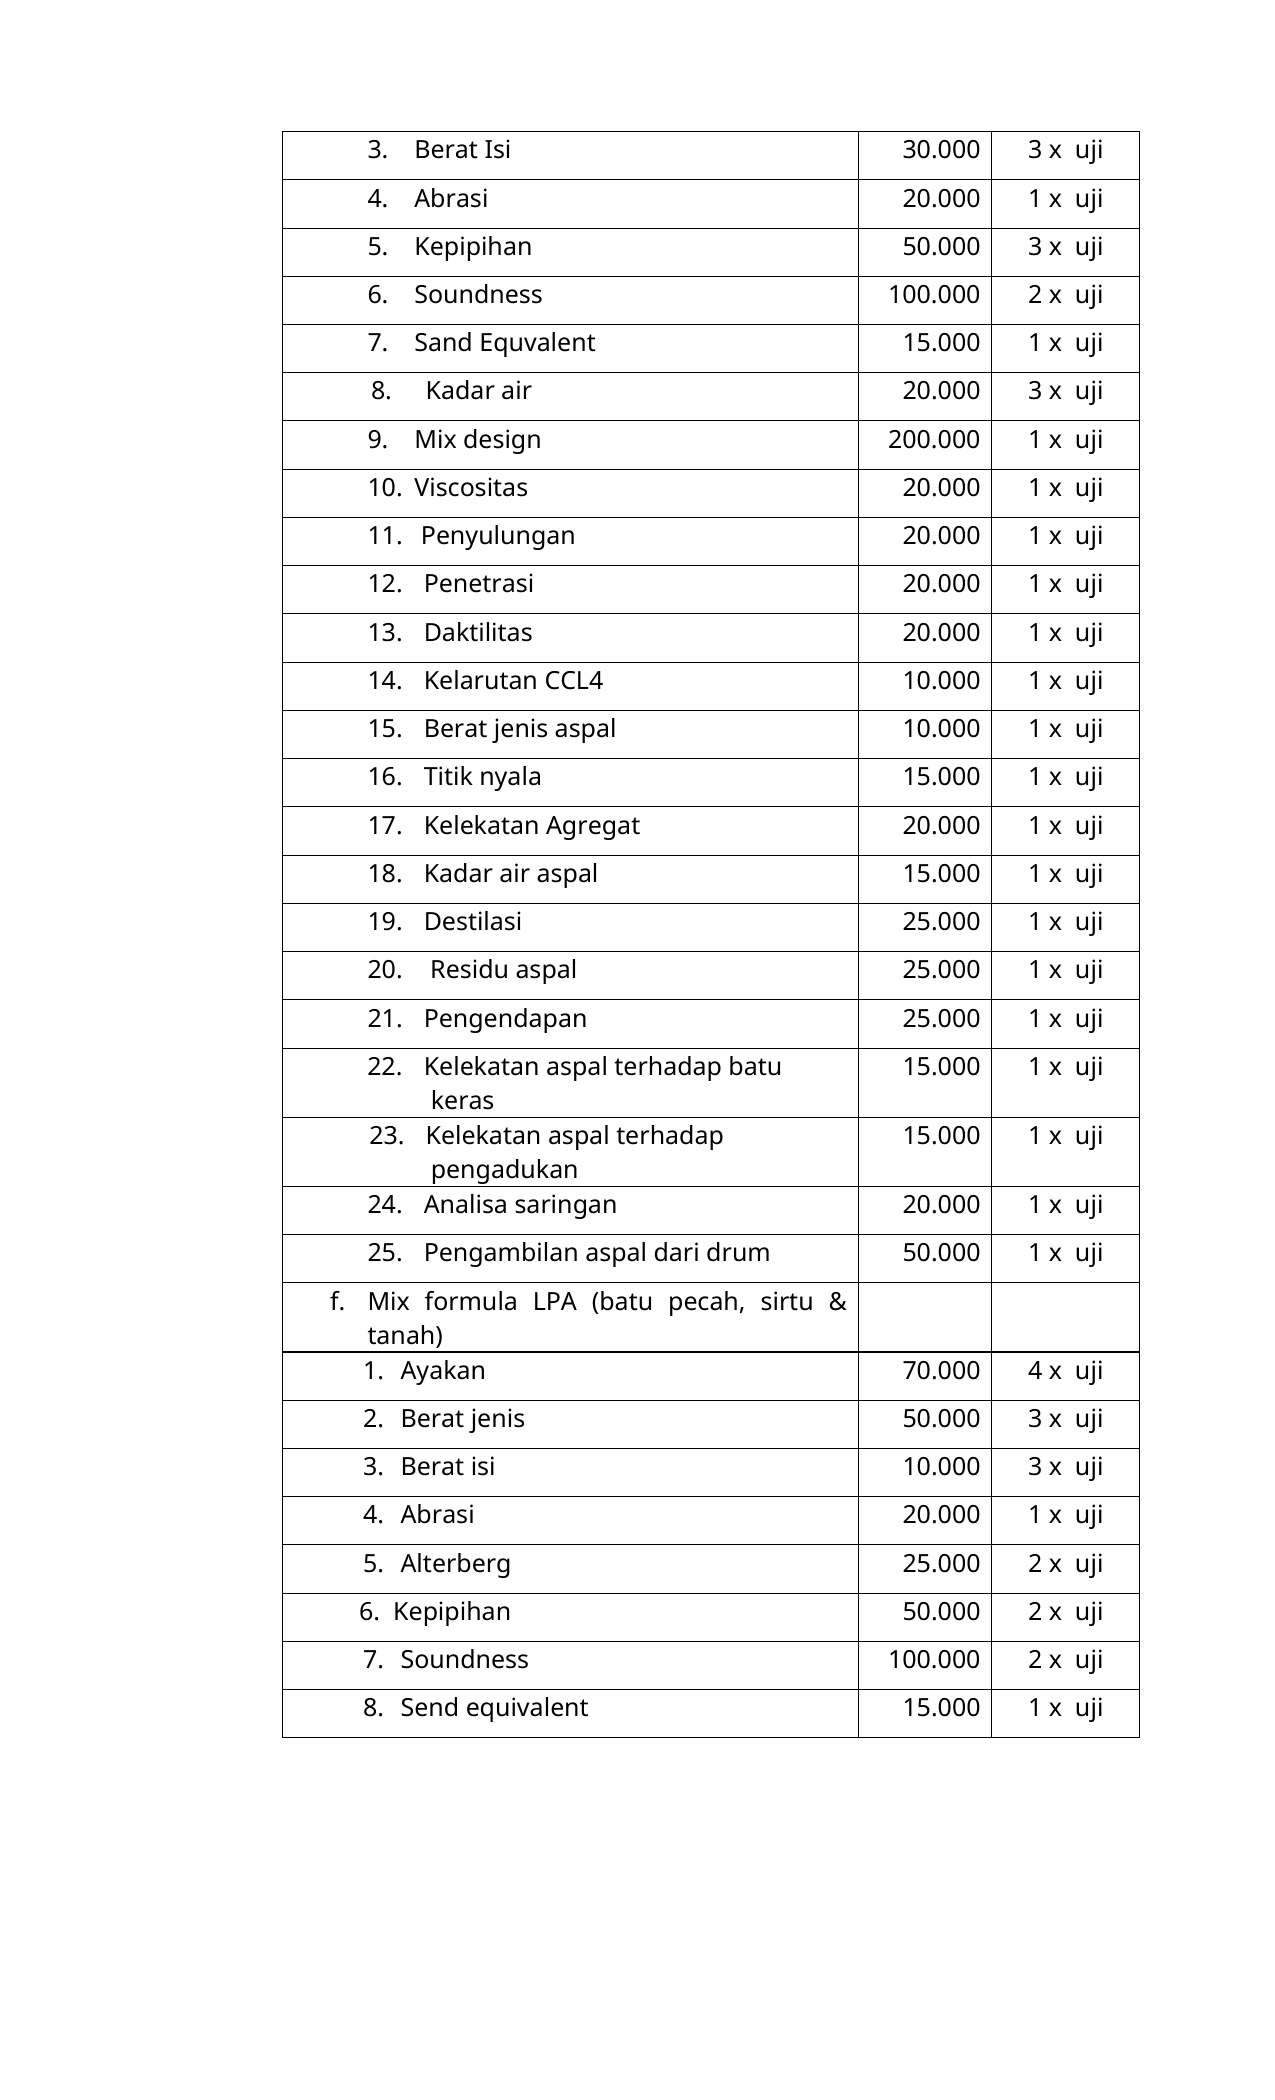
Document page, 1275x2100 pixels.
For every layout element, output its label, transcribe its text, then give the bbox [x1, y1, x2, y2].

table_cell Ayakan [283, 1353, 858, 1399]
table_cell Residu aspal [283, 952, 858, 999]
table_cell 1 x uji [992, 1000, 1139, 1047]
table_cell 1 x uji [992, 856, 1139, 903]
table_cell 2 x uji [992, 1545, 1139, 1592]
table_cell 20.000 [859, 614, 991, 662]
table_cell 1 x uji [992, 518, 1139, 565]
table_cell Mix formula LPA (batu pecah, sirtu & tanah) [283, 1283, 858, 1351]
table_cell Berat jenis aspal [283, 711, 858, 758]
table_cell 200.000 [859, 421, 991, 469]
table_cell 20.000 [859, 180, 991, 227]
table_cell 20.000 [859, 518, 991, 565]
table_cell Mix design [283, 421, 858, 469]
table_cell 15.000 [859, 856, 991, 903]
table_cell 2 x uji [992, 277, 1139, 324]
table_cell 1 x uji [992, 759, 1139, 806]
table_cell 20.000 [859, 373, 991, 420]
table_cell 50.000 [859, 1235, 991, 1282]
table_cell Titik nyala [283, 759, 858, 806]
table_cell 1 x uji [992, 807, 1139, 854]
table_cell 25.000 [859, 1545, 991, 1592]
table_cell 3 x uji [992, 373, 1139, 420]
table_cell 3 x uji [992, 132, 1139, 179]
table_cell [859, 1283, 991, 1351]
table_cell Alterberg [283, 1545, 858, 1592]
table_cell 3 x uji [992, 1401, 1139, 1448]
table_cell Kelekatan aspal terhadap batu keras [283, 1049, 858, 1117]
table_cell 3 x uji [992, 1449, 1139, 1496]
table_cell Soundness [283, 277, 858, 324]
table_cell Abrasi [283, 1497, 858, 1544]
table_cell 20.000 [859, 1497, 991, 1544]
table_cell Kadar air [283, 373, 858, 420]
table_cell 1 x uji [992, 1497, 1139, 1544]
table_cell Berat isi [283, 1449, 858, 1496]
table_cell 1 x uji [992, 663, 1139, 710]
table_cell 25.000 [859, 952, 991, 999]
table_cell 10.000 [859, 663, 991, 710]
table_cell Sand Equvalent [283, 325, 858, 372]
table_cell 100.000 [859, 1642, 991, 1689]
table_cell Viscositas [283, 470, 858, 517]
table_cell 1 x uji [992, 325, 1139, 372]
table_cell 100.000 [859, 277, 991, 324]
table_cell 15.000 [859, 759, 991, 806]
table_cell 10.000 [859, 1449, 991, 1496]
table_cell 15.000 [859, 325, 991, 372]
table_cell 1 x uji [992, 952, 1139, 999]
table_cell 1 x uji [992, 1690, 1139, 1737]
table_cell 30.000 [859, 132, 991, 179]
table_cell 4 x uji [992, 1353, 1139, 1399]
table_cell Pengambilan aspal dari drum [283, 1235, 858, 1282]
table_cell Daktilitas [283, 614, 858, 662]
table_cell Kelekatan aspal terhadap pengadukan [283, 1118, 858, 1186]
table_cell 15.000 [859, 1118, 991, 1186]
table_cell 1 x uji [992, 470, 1139, 517]
table_cell 25.000 [859, 904, 991, 951]
table_cell 1 x uji [992, 421, 1139, 469]
table_cell Destilasi [283, 904, 858, 951]
table_cell 1 x uji [992, 904, 1139, 951]
table_cell Penetrasi [283, 566, 858, 613]
table_cell 50.000 [859, 1594, 991, 1641]
table_cell Berat Isi [283, 132, 858, 179]
table_cell Send equivalent [283, 1690, 858, 1737]
table_cell Kadar air aspal [283, 856, 858, 903]
table_cell 1 x uji [992, 1187, 1139, 1234]
table_cell Kelekatan Agregat [283, 807, 858, 854]
table_cell 15.000 [859, 1690, 991, 1737]
table_cell [992, 1283, 1139, 1351]
table_cell 1 x uji [992, 1049, 1139, 1117]
table_cell 20.000 [859, 1187, 991, 1234]
table_cell 2 x uji [992, 1642, 1139, 1689]
table_cell 15.000 [859, 1049, 991, 1117]
table_cell Penyulungan [283, 518, 858, 565]
table_cell 1 x uji [992, 566, 1139, 613]
table_cell 1 x uji [992, 711, 1139, 758]
table_cell Kepipihan [283, 229, 858, 276]
table_cell 1 x uji [992, 1235, 1139, 1282]
table_cell Kelarutan CCL4 [283, 663, 858, 710]
table_cell 50.000 [859, 229, 991, 276]
table_cell 2 x uji [992, 1594, 1139, 1641]
table_cell 20.000 [859, 807, 991, 854]
table_cell 10.000 [859, 711, 991, 758]
table_cell 1 x uji [992, 1118, 1139, 1186]
table_cell 1 x uji [992, 614, 1139, 662]
table_cell 20.000 [859, 470, 991, 517]
table_cell Analisa saringan [283, 1187, 858, 1234]
table_cell 3 x uji [992, 229, 1139, 276]
table_cell Abrasi [283, 180, 858, 227]
table_cell 1 x uji [992, 180, 1139, 227]
table_cell Berat jenis [283, 1401, 858, 1448]
table_cell 50.000 [859, 1401, 991, 1448]
table_cell Pengendapan [283, 1000, 858, 1047]
table_cell 25.000 [859, 1000, 991, 1047]
table_cell 20.000 [859, 566, 991, 613]
table_cell 70.000 [859, 1353, 991, 1399]
table_cell Soundness [283, 1642, 858, 1689]
table_cell 6. Kepipihan [283, 1594, 858, 1641]
